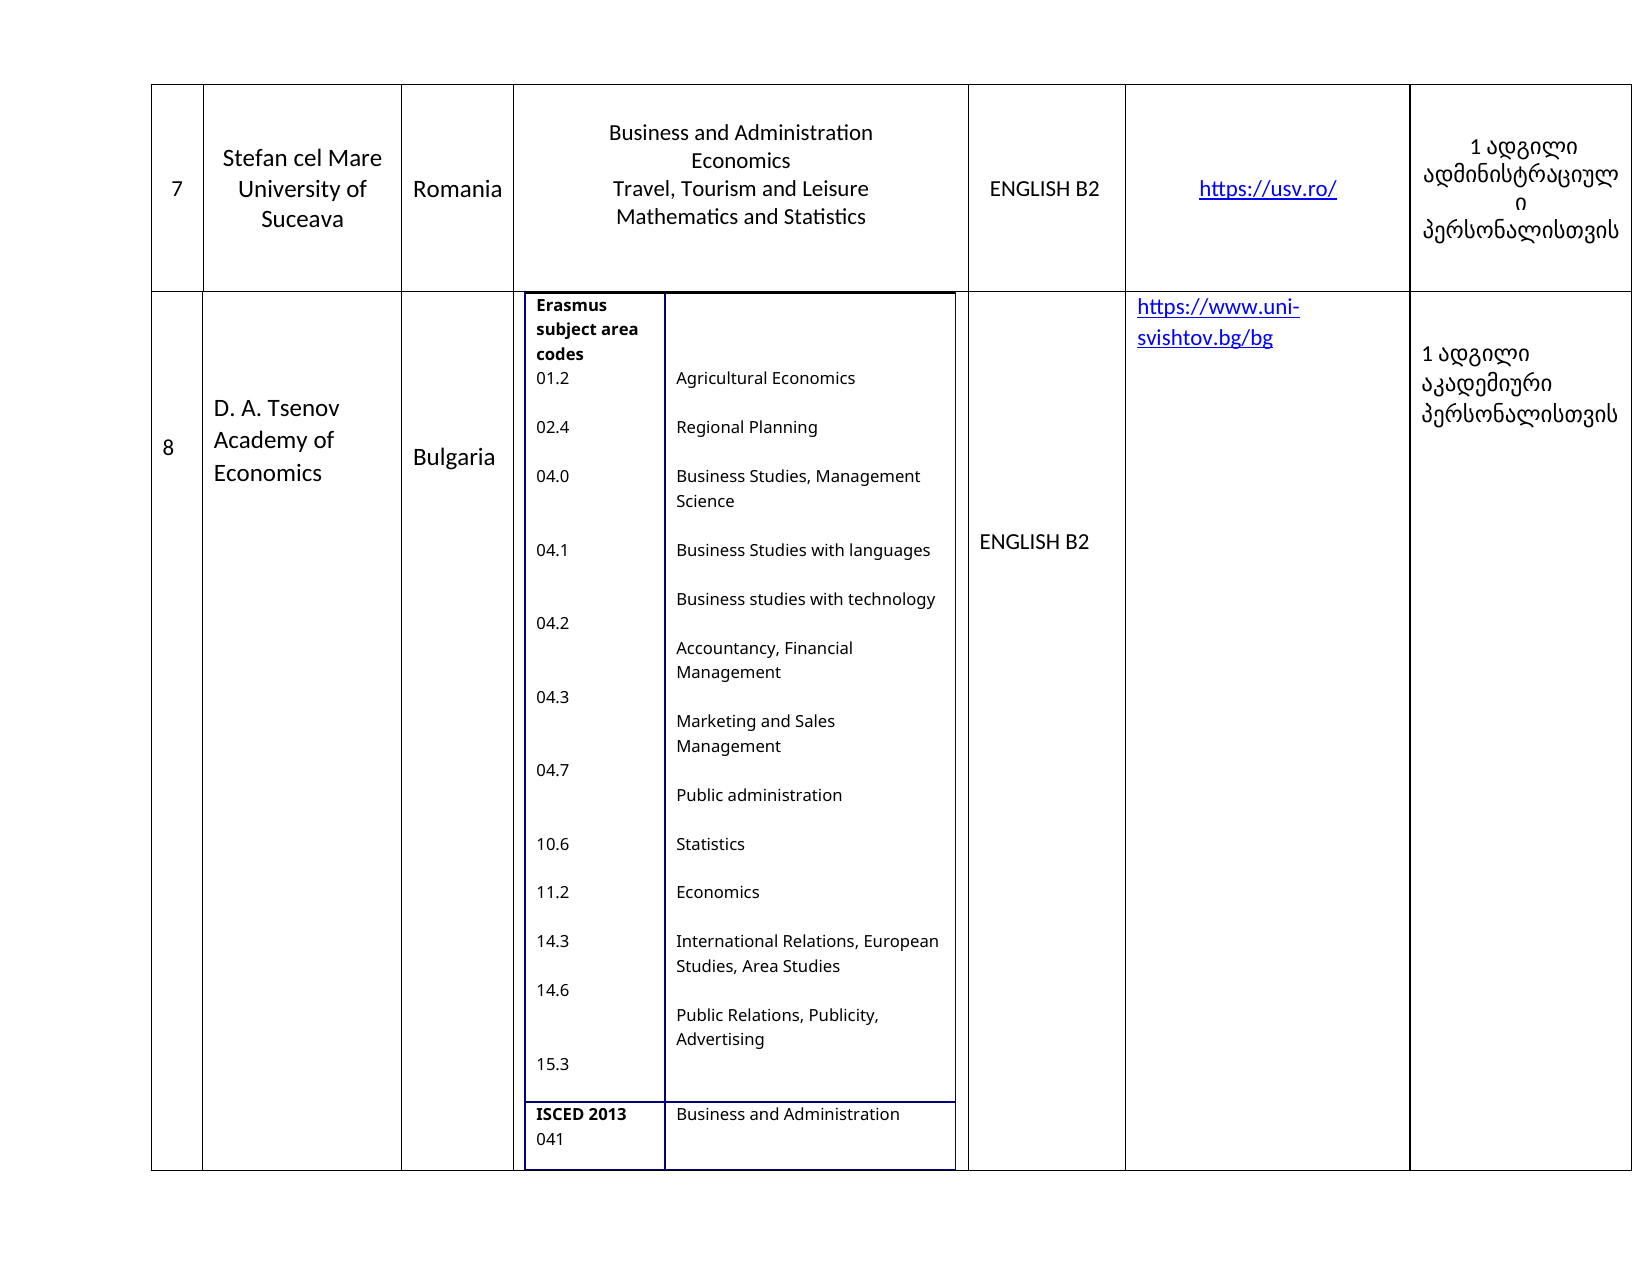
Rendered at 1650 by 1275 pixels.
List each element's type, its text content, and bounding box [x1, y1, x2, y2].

table_cell Business and Administration Economics Travel, Tourism and Leisure Mathematics and Statistics [514, 85, 968, 291]
table_cell [514, 292, 524, 1170]
table_cell 1 ადგილი აკადემიური პერსონალისთვის [1411, 292, 1631, 1170]
table_cell Romania [402, 85, 513, 291]
table_cell [526, 1103, 664, 1169]
table_cell D. A. Tsenov Academy of Economics [203, 292, 401, 1170]
table_cell Bulgaria [402, 292, 513, 1170]
table_cell [526, 294, 664, 1101]
table_cell [956, 292, 968, 1170]
table_cell [666, 1103, 955, 1169]
table_cell https://usv.ro/ [1126, 85, 1409, 291]
table_cell 1 ადგილი ადმინისტრაციული პერსონალისთვის [1411, 85, 1631, 291]
table_cell 8 [152, 292, 202, 1170]
table_cell ENGLISH B2 [969, 85, 1125, 291]
table_cell [666, 294, 955, 1101]
table_cell 7 [152, 85, 203, 291]
table_cell https://www.uni-svishtov.bg/bg [1126, 292, 1409, 1170]
table_cell ENGLISH B2 [969, 292, 1125, 1170]
table_cell Stefan cel Mare University of Suceava [204, 85, 401, 291]
